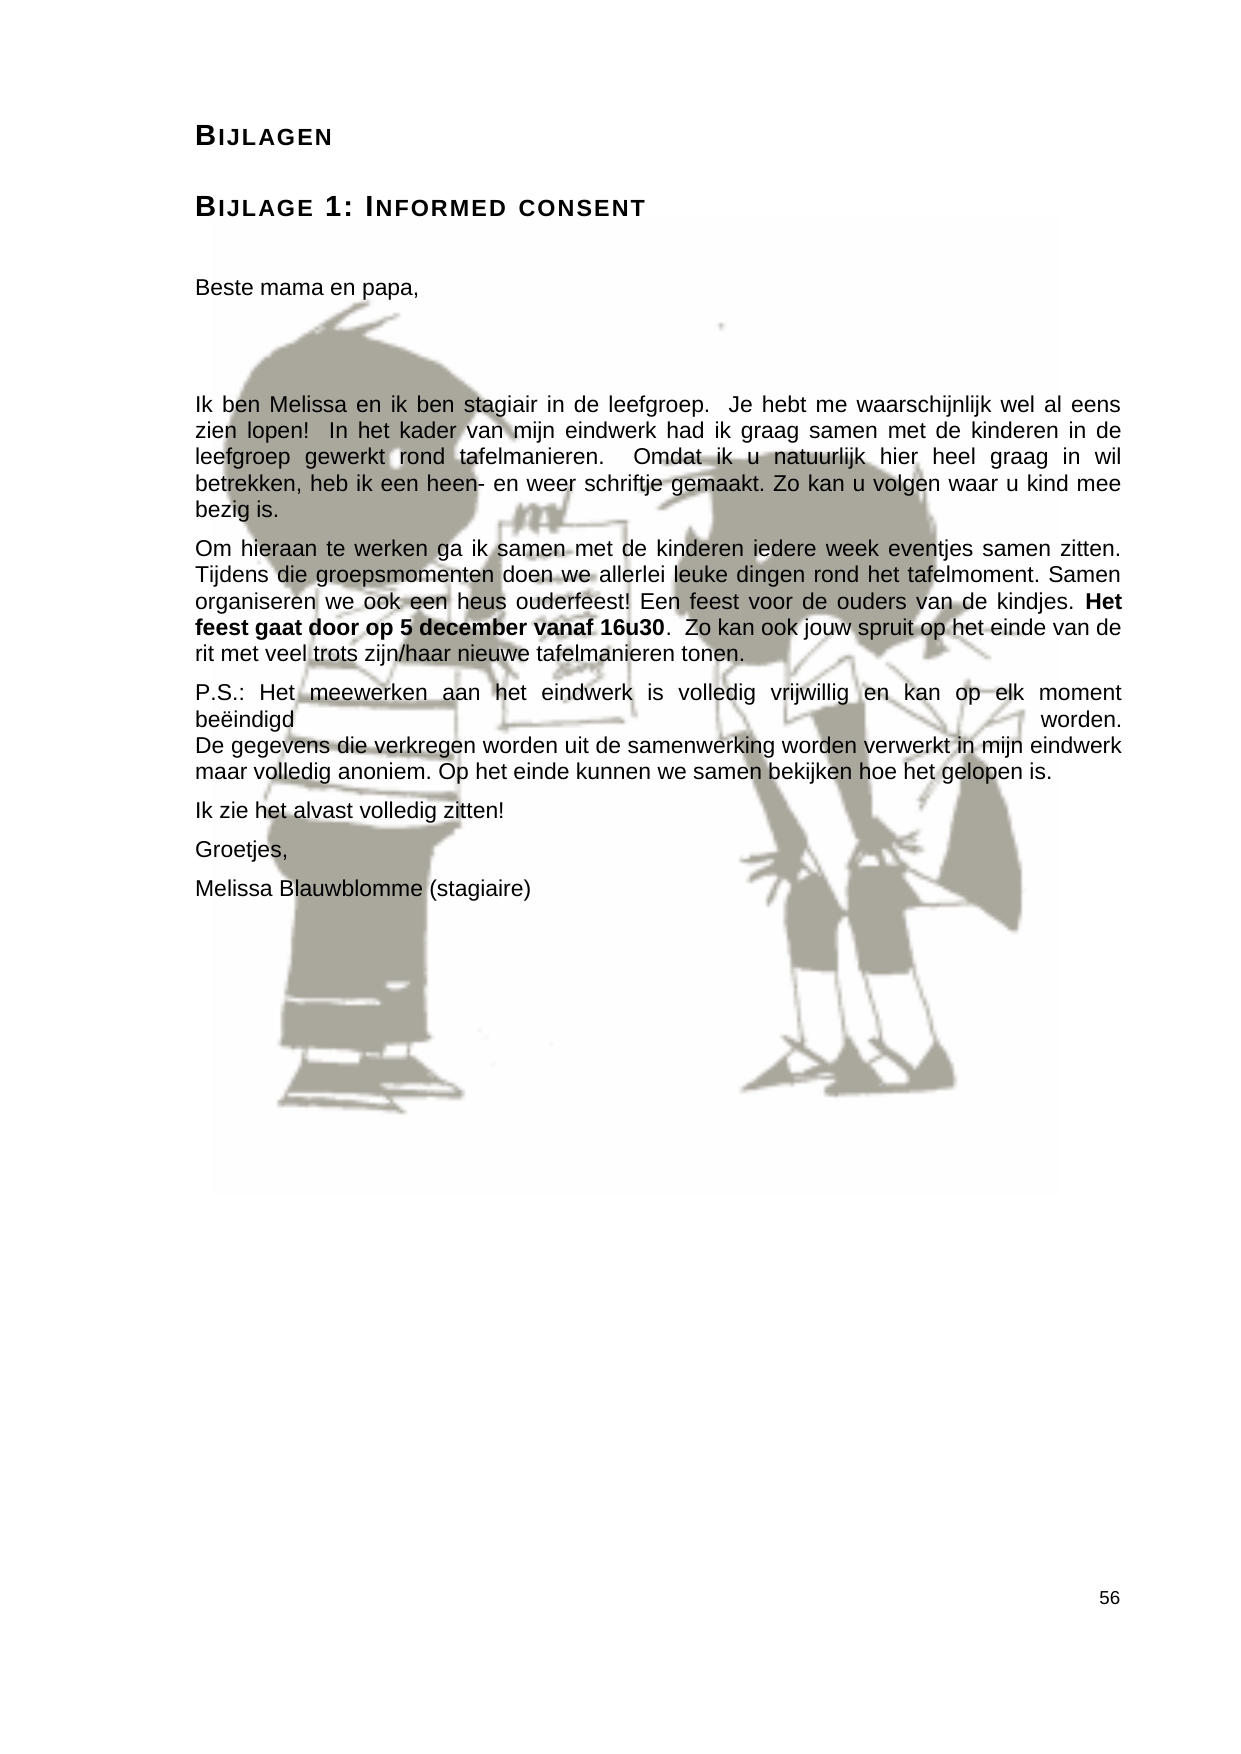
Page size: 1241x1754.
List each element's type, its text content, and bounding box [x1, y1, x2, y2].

text P.S.: Het meewerken aan het eindwerk is volledig vrijwillig en kan op elk moment beëindigd worden. De gegevens die verkregen worden uit de samenwerking worden verwerkt in mijn eindwerk maar volledig anoniem. Op het einde kunnen we samen bekijken hoe het gelopen is. [195, 679, 1122, 784]
text Melissa Blauwblomme (stagiaire) [195, 875, 1122, 901]
text Ik ben Melissa en ik ben stagiair in de leefgroep. Je hebt me waarschijnlijk wel al eens zien lopen! In het kader van mijn eindwerk had ik graag samen met de kinderen in de leefgroep gewerkt rond tafelmanieren. Omdat ik u natuurlijk hier heel graag in wil betrekken, heb ik een heen- en weer schriftje gemaakt. Zo kan u volgen waar u kind mee bezig is. [195, 391, 1122, 522]
text Groetjes, [195, 836, 1122, 862]
subtitle Bijlagen [195, 118, 1122, 152]
text Om hieraan te werken ga ik samen met de kinderen iedere week eventjes samen zitten. Tijdens die groepsmomenten doen we allerlei leuke dingen rond het tafelmoment. Samen organiseren we ook een heus ouderfeest! Een feest voor de ouders van de kindjes. Het feest gaat door op 5 december vanaf 16u30. Zo kan ook jouw spruit op het einde van de rit met veel trots zijn/haar nieuwe tafelmanieren tonen. [195, 535, 1122, 667]
text Ik zie het alvast volledig zitten! [195, 797, 1122, 823]
text Beste mama en papa, [195, 274, 1122, 300]
subtitle Bijlage 1: Informed consent [195, 189, 1122, 223]
